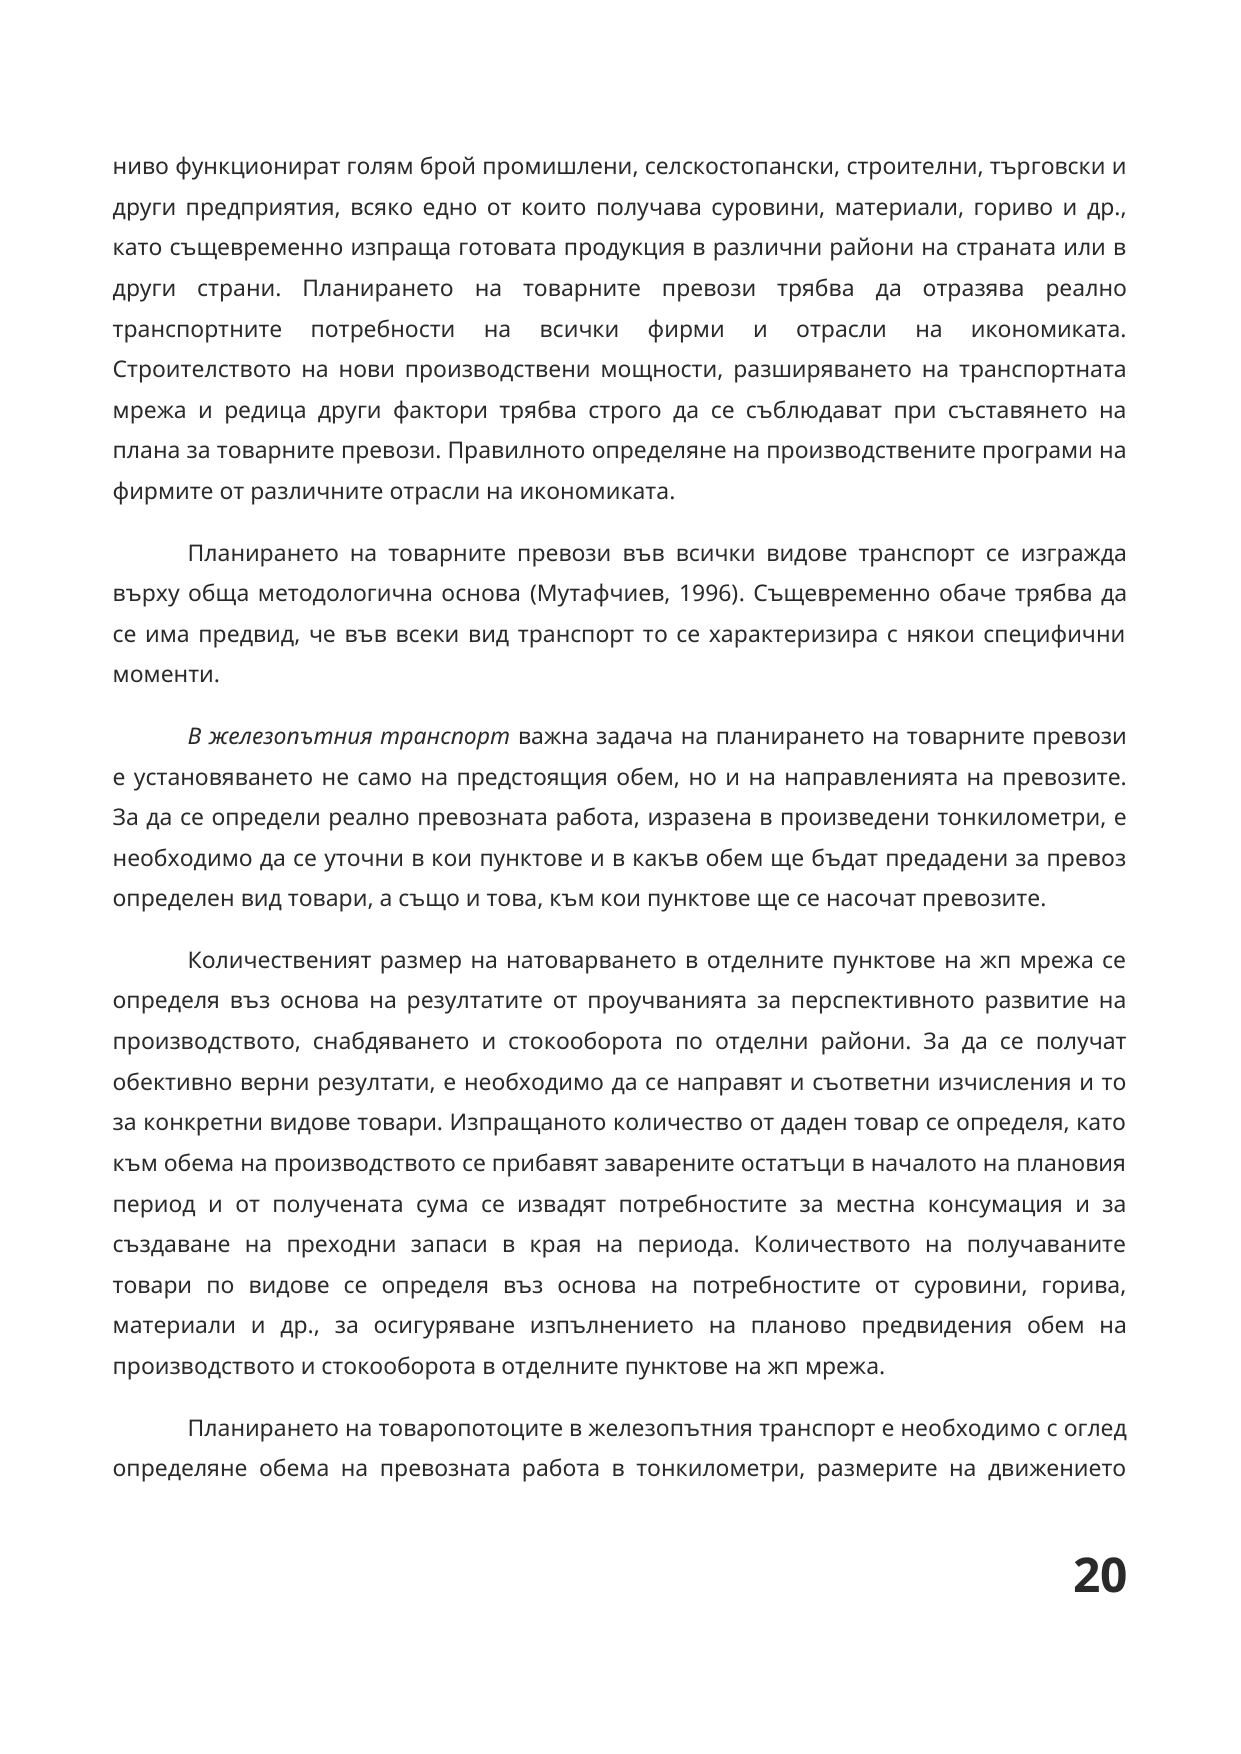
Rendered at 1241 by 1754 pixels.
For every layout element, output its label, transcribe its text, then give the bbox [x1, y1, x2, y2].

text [112, 150, 1128, 506]
text В железопътния транспорт важна задача на планирането на товарните превози е установяването не само на предстоящия обем, но и на направленията на превозите. За да се определи реално превозната работа, изразена в произведени тонкилометри, е необходимо да се уточни в кои пунктове и в какъв обем ще бъдат предадени за превоз определен вид товари, а също и това, към кои пунктове ще се насочат превозите. [112, 720, 1128, 913]
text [112, 1411, 1128, 1483]
text Количественият размер на натоварването в отделните пунктове на жп мрежа се определя въз основа на резултатите от проучванията за перспективното развитие на производството, снабдяването и стокооборота по отделни райони. За да се получат обективно верни резултати, е необходимо да се направят и съответни изчисления и то за конкретни видове товари. Изпращаното количество от даден товар се определя, като към обема на производството се прибавят заварените остатъци в началото на плановия период и от получената сума се извадят потребностите за местна консумация и за създаване на преходни запаси в края на периода. Количеството на получаваните товари по видове се определя въз основа на потребностите от суровини, горива, материали и др., за осигуряване изпълнението на планово предвидения обем на производството и стокооборота в отделните пунктове на жп мрежа. [112, 944, 1128, 1381]
text Планирането на товарните превози във всички видове транспорт се изгражда върху обща методологична основа . Същевременно обаче трябва да се има предвид, че във всеки вид транспорт то се характеризира с някои специфични моменти. [112, 536, 1128, 689]
